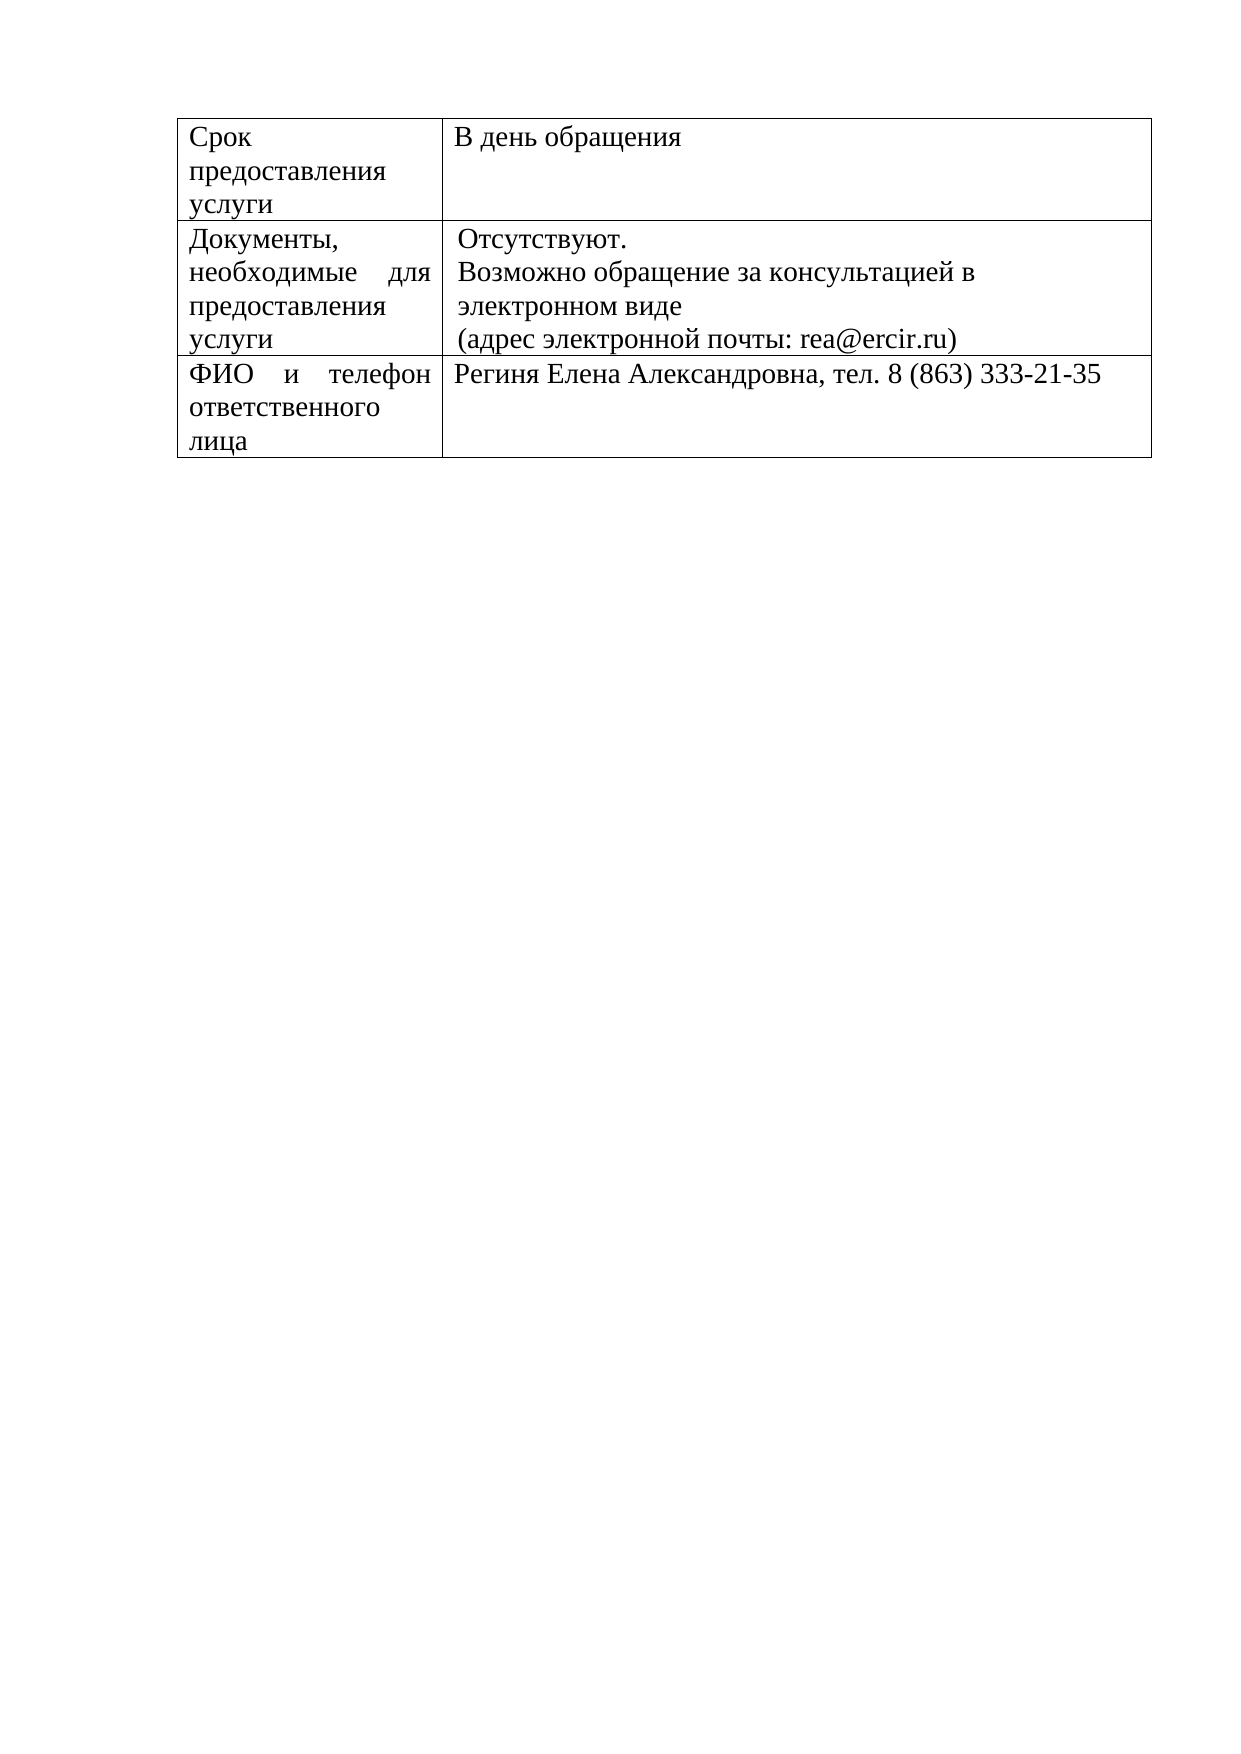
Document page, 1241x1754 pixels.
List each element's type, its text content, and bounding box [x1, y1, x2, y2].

table_cell Региня Елена Александровна, тел. 8 (863) 333-21-35 [443, 356, 1151, 457]
table_cell Документы, необходимые для предоставления услуги [178, 221, 442, 355]
table_cell В день обращения [443, 119, 1151, 220]
table_cell Отсутствуют. Возможно обращение за консультацией в электронном виде (адрес электронной почты: rea@ercir.ru) [443, 221, 1151, 355]
table_cell Срок предоставления услуги [178, 119, 442, 220]
table_cell ФИО и телефон ответственного лица [178, 356, 442, 457]
